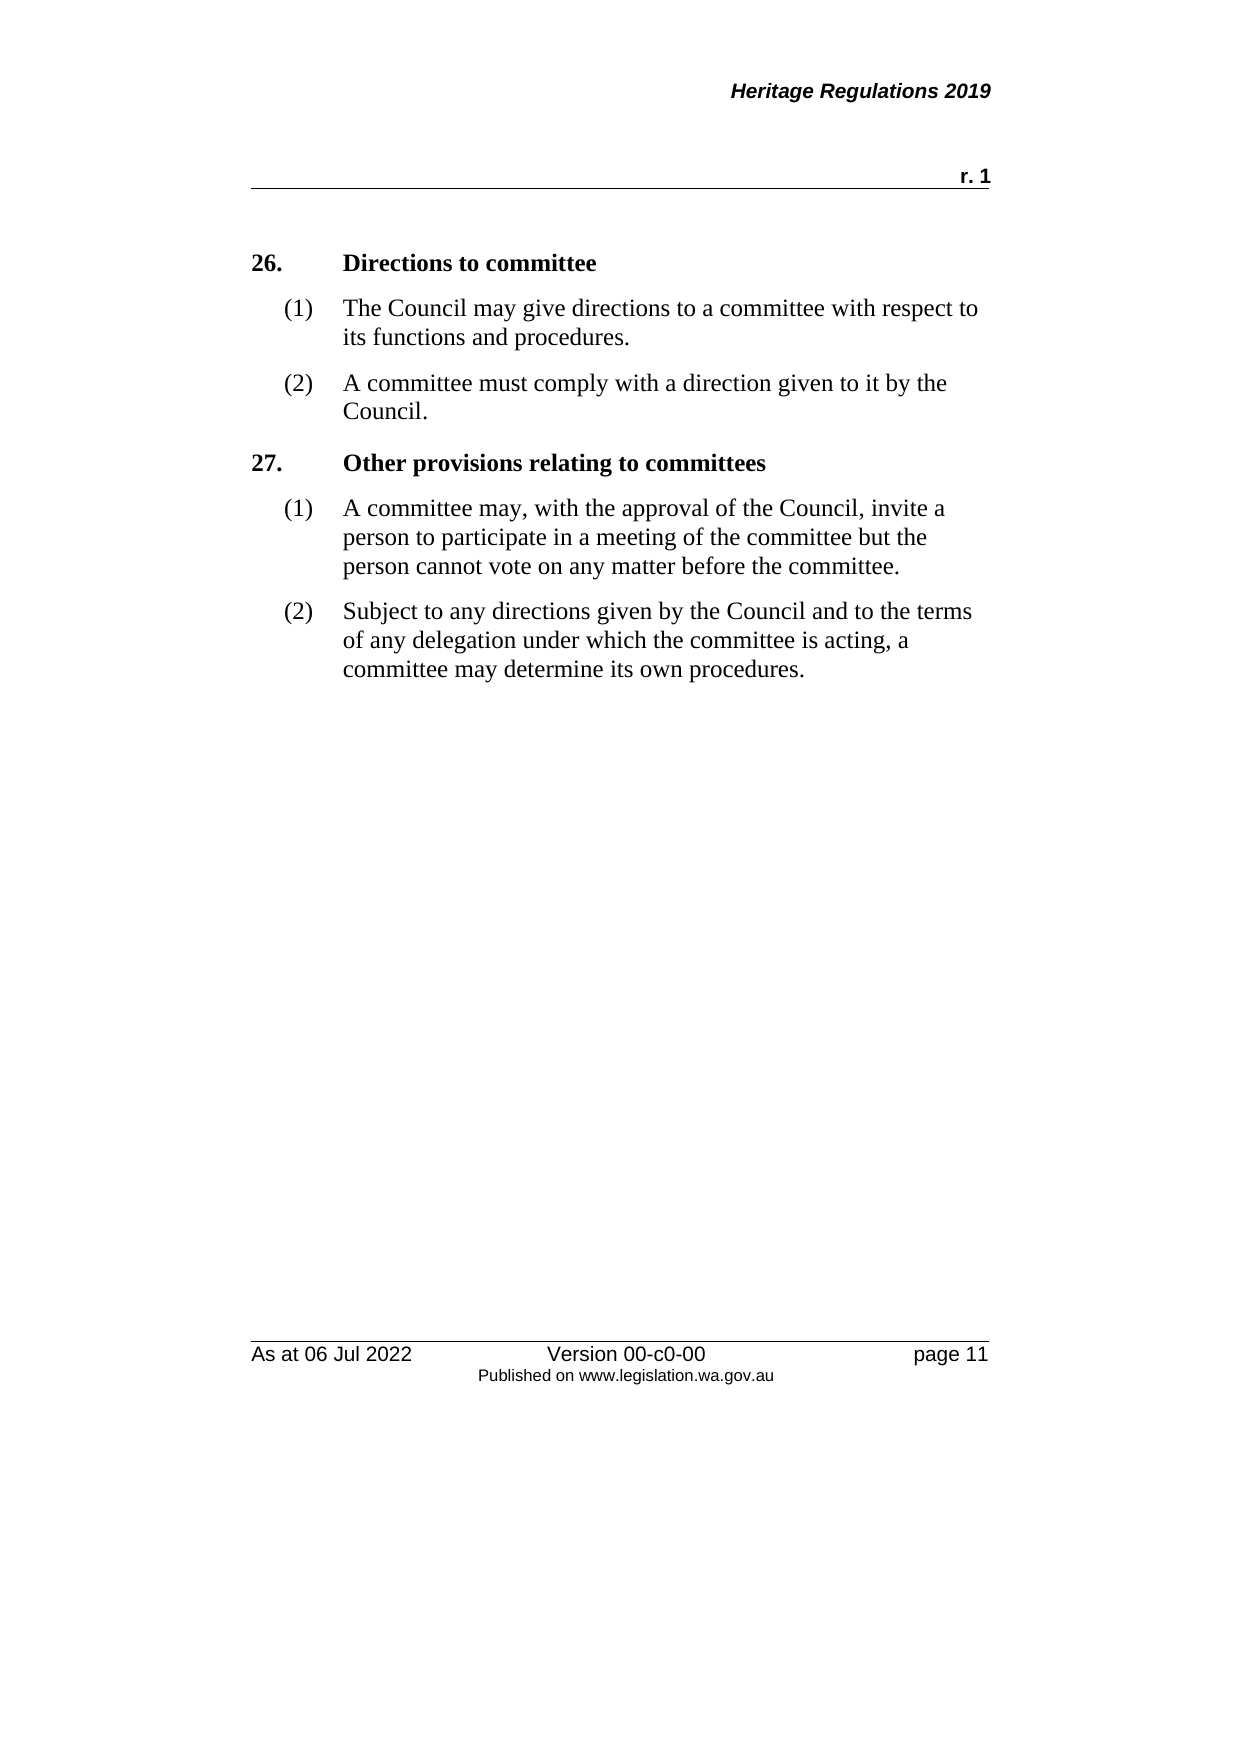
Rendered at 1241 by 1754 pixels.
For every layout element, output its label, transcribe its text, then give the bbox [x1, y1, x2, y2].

text (1) A committee may, with the approval of the Council, invite a person to participate in a meeting of the committee but the person cannot vote on any matter before the committee. [251, 493, 989, 580]
text (2) A committee must comply with a direction given to it by the Council. [251, 368, 989, 425]
text (1) The Council may give directions to a committee with respect to its functions and procedures. [251, 293, 989, 351]
subtitle 26. Directions to committee [251, 248, 989, 277]
subtitle 27. Other provisions relating to committees [251, 448, 989, 477]
text (2) Subject to any directions given by the Council and to the terms of any delegation under which the committee is acting, a committee may determine its own procedures. [251, 596, 989, 683]
